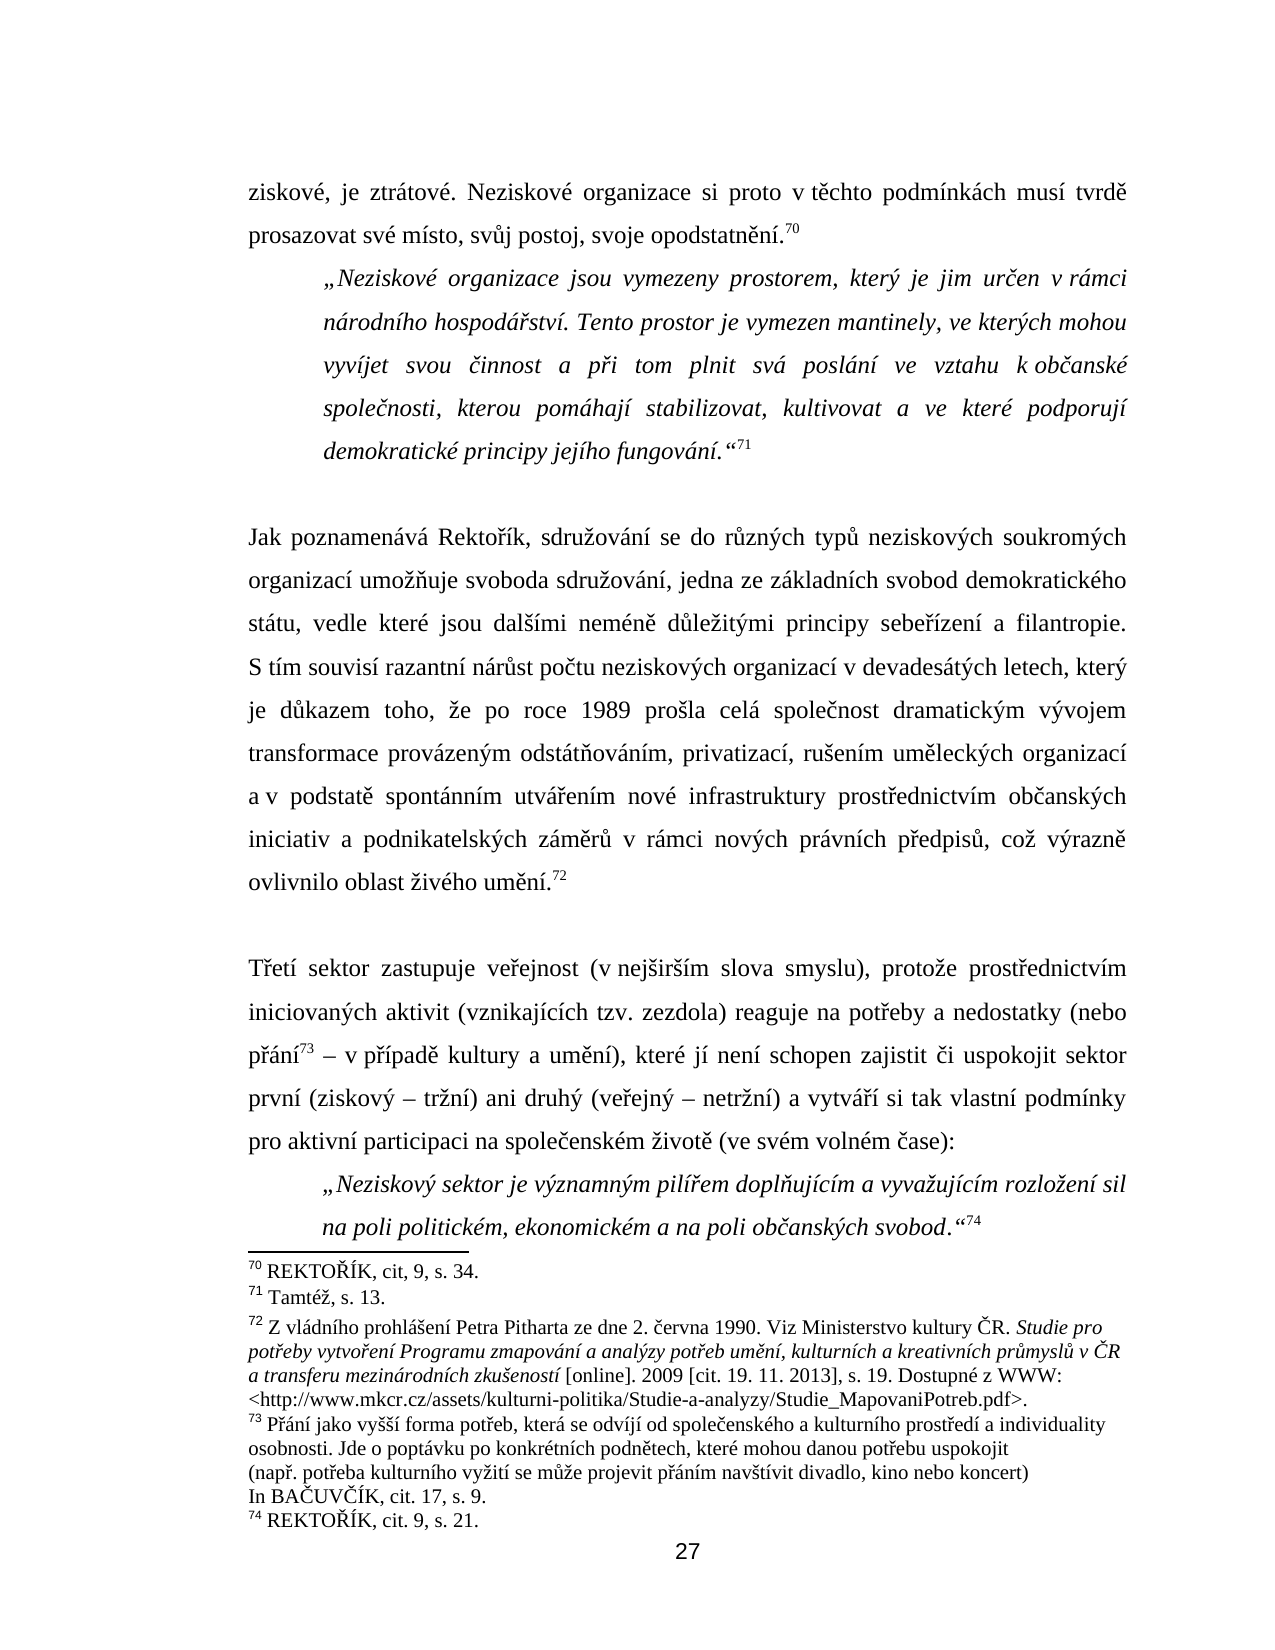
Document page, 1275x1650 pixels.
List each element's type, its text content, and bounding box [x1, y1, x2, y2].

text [248, 177, 1127, 249]
text Třetí sektor zastupuje veřejnost (v nejširším slova smyslu), protože prostřednictvím iniciovaných aktivit (vznikajících tzv. zezdola) reaguje na potřeby a nedostatky (nebo přání – v případě kultury a umění), které jí není schopen zajistit či uspokojit sektor první (ziskový – tržní) ani druhý (veřejný – netržní) a vytváří si tak vlastní podmínky pro aktivní participaci na společenském životě (ve svém volném čase): [248, 953, 1127, 1155]
text Jak poznamenává Rektořík, sdružování se do různých typů neziskových soukromých organizací umožňuje svoboda sdružování, jedna ze základních svobod demokratického státu, vedle které jsou dalšími neméně důležitými principy sebeřízení a filantropie. S tím souvisí razantní nárůst počtu neziskových organizací v devadesátých letech, který je důkazem toho, že po roce 1989 prošla celá společnost dramatickým vývojem transformace provázeným odstátňováním, privatizací, rušením uměleckých organizací a v podstatě spontánním utvářením nové infrastruktury prostřednictvím občanských iniciativ a podnikatelských záměrů v rámci nových právních předpisů, což výrazně ovlivnilo oblast živého umění. [248, 522, 1127, 896]
text „Neziskový sektor je významným pilířem doplňujícím a vyvažujícím rozložení sil na poli politickém, ekonomickém a na poli občanských svobod.“ [322, 1169, 1127, 1241]
text „Neziskové organizace jsou vymezeny prostorem, který je jim určen v rámci národního hospodářství. Tento prostor je vymezen mantinely, ve kterých mohou vyvíjet svou činnost a při tom plnit svá poslání ve vztahu k občanské společnosti, kterou pomáhají stabilizovat, kultivovat a ve které podporují demokratické principy jejího fungování.“ [323, 263, 1127, 465]
